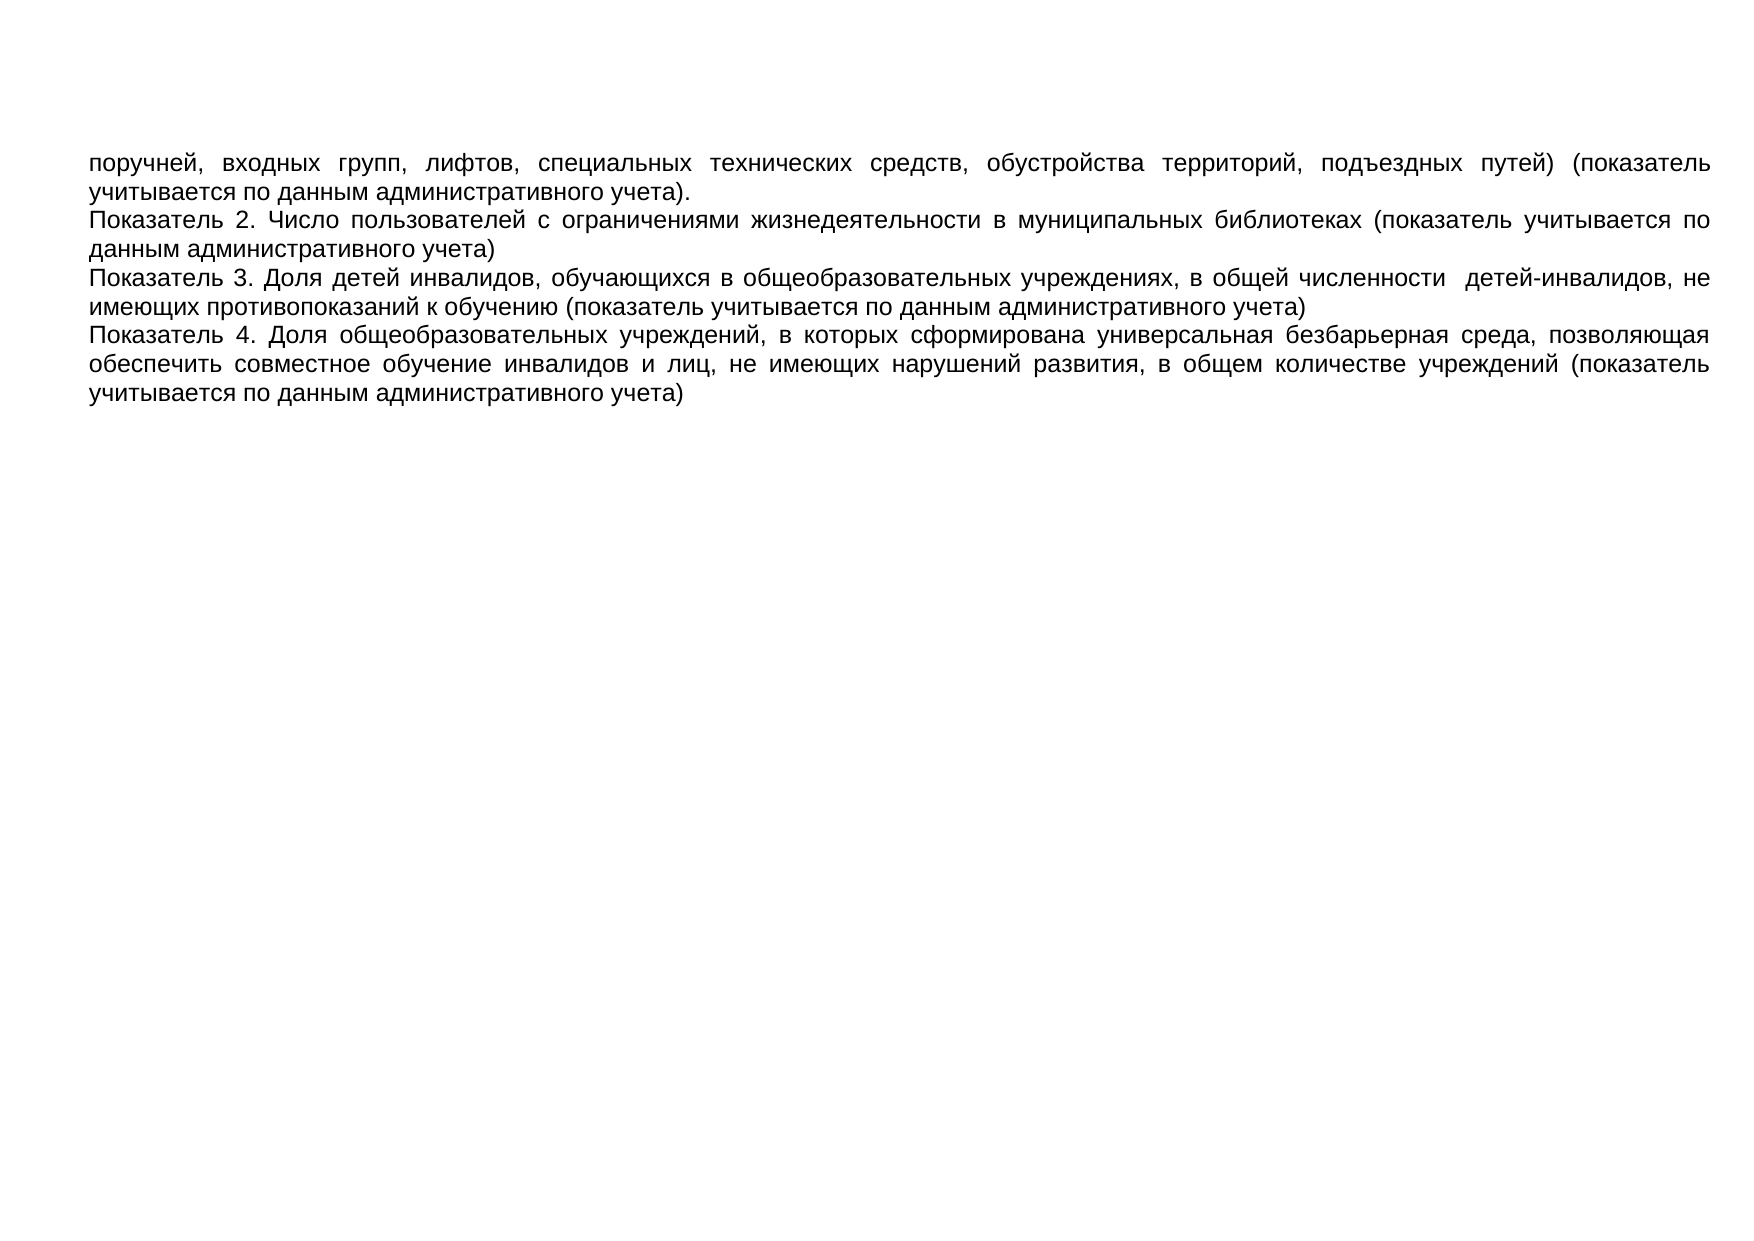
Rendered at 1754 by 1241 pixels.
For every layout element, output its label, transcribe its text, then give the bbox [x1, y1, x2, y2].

text Показатель 3. Доля детей инвалидов, обучающихся в общеобразовательных учреждениях, в общей численности детей-инвалидов, не имеющих противопоказаний к обучению (показатель учитывается по данным административного учета) [89, 263, 1713, 320]
text Показатель 2. Число пользователей с ограничениями жизнедеятельности в муниципальных библиотеках (показатель учитывается по данным административного учета) [89, 205, 1713, 263]
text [89, 148, 1713, 205]
text Показатель 4. Доля общеобразовательных учреждений, в которых сформирована универсальная безбарьерная среда, позволяющая обеспечить совместное обучение инвалидов и лиц, не имеющих нарушений развития, в общем количестве учреждений (показатель учитывается по данным административного учета) [89, 320, 1713, 406]
